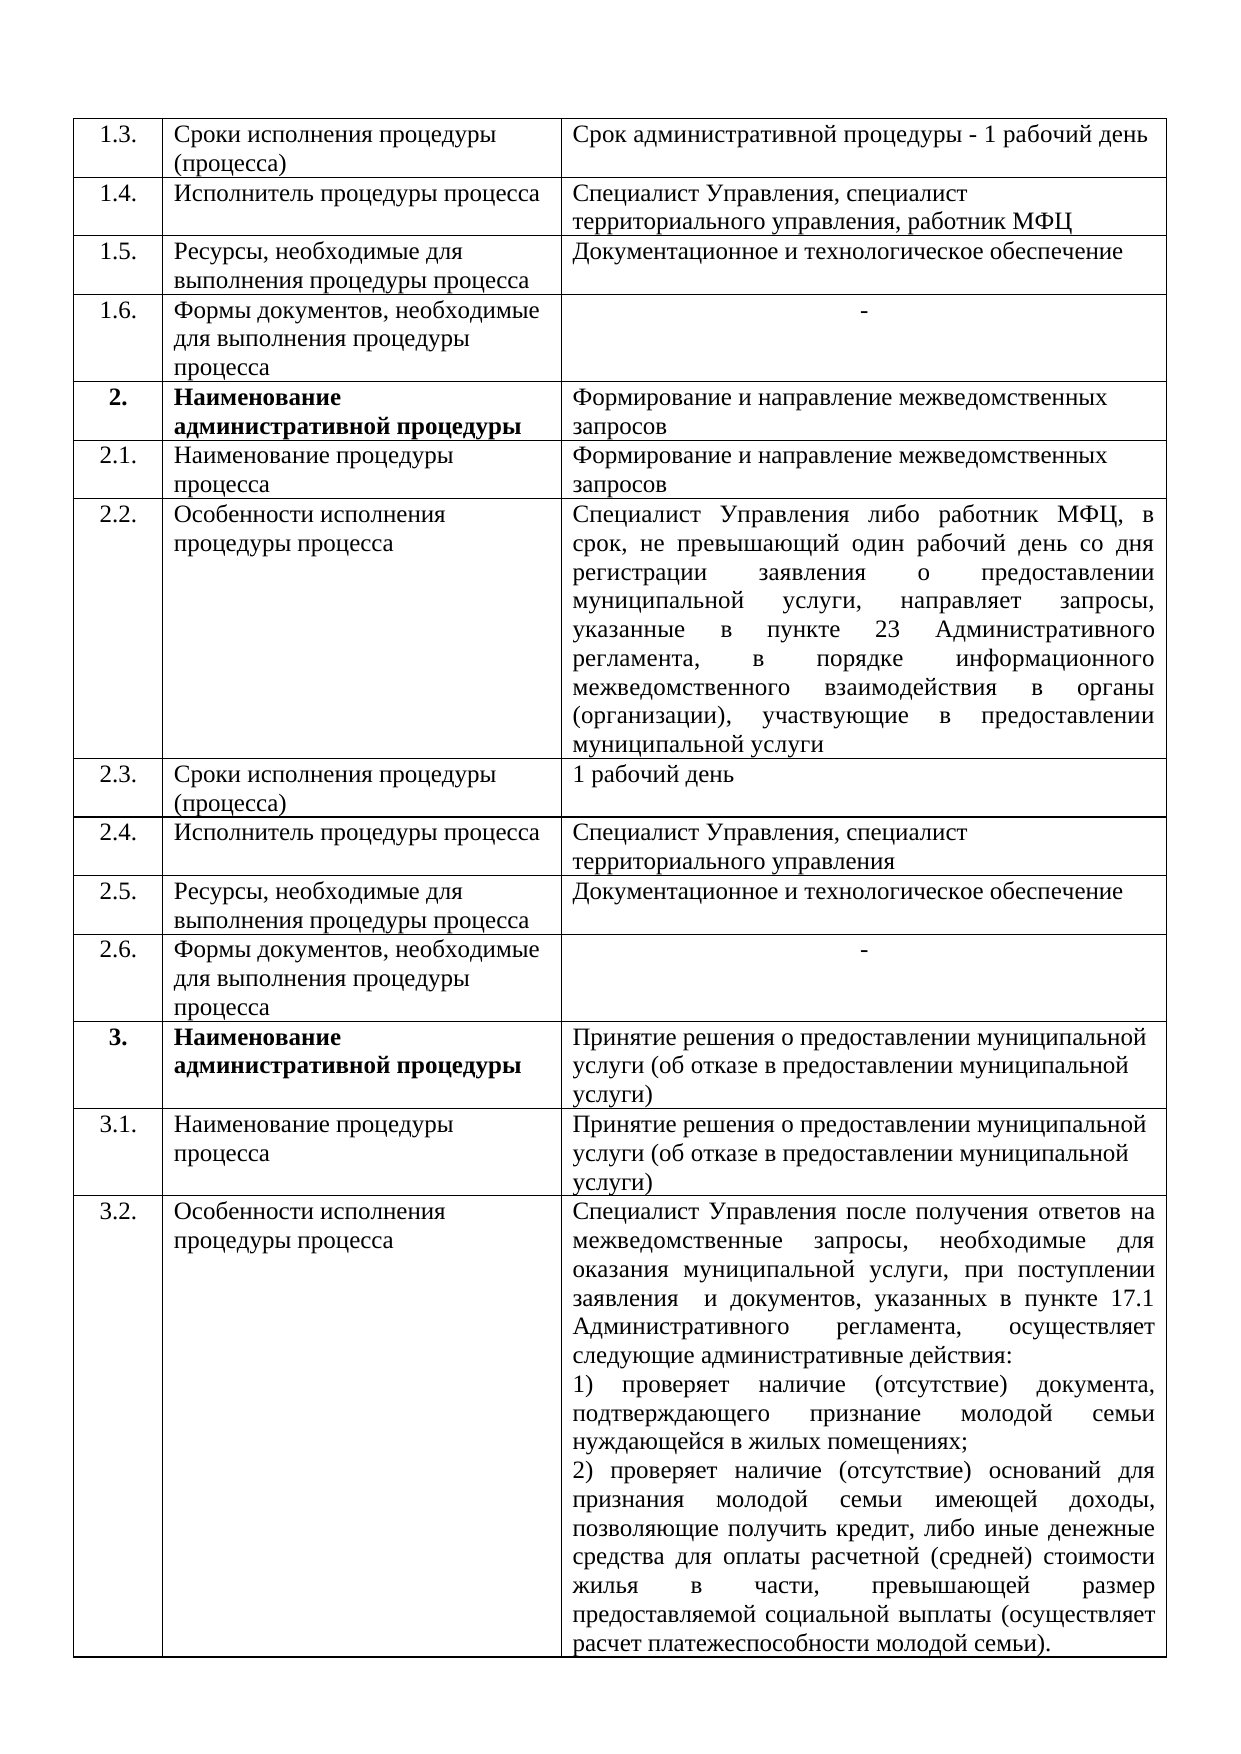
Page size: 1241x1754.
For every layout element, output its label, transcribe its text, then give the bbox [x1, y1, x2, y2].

table_cell Сроки исполнения процедуры (процесса) [163, 759, 561, 816]
table_cell 1 рабочий день [562, 759, 1166, 816]
table_cell Документационное и технологическое обеспечение [562, 236, 1166, 294]
table_cell Наименование процедуры процесса [163, 1109, 561, 1195]
table_cell 3.1. [74, 1109, 162, 1195]
table_cell 2.1. [74, 441, 162, 498]
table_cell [163, 1196, 561, 1656]
table_cell - [562, 935, 1166, 1021]
table_cell Срок административной процедуры - 1 рабочий день [562, 119, 1166, 177]
table_cell 2.5. [74, 876, 162, 933]
table_cell Особенности исполнения процедуры процесса [163, 499, 561, 758]
table_cell Формы документов, необходимые для выполнения процедуры процесса [163, 295, 561, 381]
table_cell Формы документов, необходимые для выполнения процедуры процесса [163, 935, 561, 1021]
table_cell Наименование административной процедуры [163, 1022, 561, 1108]
table_cell Наименование процедуры процесса [163, 441, 561, 498]
table_cell Исполнитель процедуры процесса [163, 178, 561, 235]
table_cell 1.6. [74, 295, 162, 381]
table_cell Ресурсы, необходимые для выполнения процедуры процесса [163, 876, 561, 933]
table_cell Ресурсы, необходимые для выполнения процедуры процесса [163, 236, 561, 294]
table_cell Наименование административной процедуры [163, 382, 561, 439]
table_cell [562, 1196, 1166, 1656]
table_cell 3. [74, 1022, 162, 1108]
table_cell 1.4. [74, 178, 162, 235]
table_cell - [562, 295, 1166, 381]
table_cell Специалист Управления, специалист территориального управления, работник МФЦ [562, 178, 1166, 235]
table_cell 2.4. [74, 818, 162, 875]
table_cell 1.5. [74, 236, 162, 294]
table_cell 3.2. [74, 1196, 162, 1656]
table_cell Сроки исполнения процедуры (процесса) [163, 119, 561, 177]
table_cell Документационное и технологическое обеспечение [562, 876, 1166, 933]
table_cell 2. [74, 382, 162, 439]
table_cell 1.3. [74, 119, 162, 177]
table_cell 2.2. [74, 499, 162, 758]
table_cell Специалист Управления либо работник МФЦ, в срок, не превышающий один рабочий день со дня регистрации заявления о предоставлении муниципальной услуги, направляет запросы, указанные в пункте 23 Административного регламента, в порядке информационного межведомственного взаимодействия в органы (организации), участвующие в предоставлении муниципальной услуги [562, 499, 1166, 758]
table_cell 2.6. [74, 935, 162, 1021]
table_cell Принятие решения о предоставлении муниципальной услуги (об отказе в предоставлении муниципальной услуги) [562, 1109, 1166, 1195]
table_cell Формирование и направление межведомственных запросов [562, 441, 1166, 498]
table_cell Специалист Управления, специалист территориального управления [562, 818, 1166, 875]
table_cell Формирование и направление межведомственных запросов [562, 382, 1166, 439]
table_cell 2.3. [74, 759, 162, 816]
table_cell Принятие решения о предоставлении муниципальной услуги (об отказе в предоставлении муниципальной услуги) [562, 1022, 1166, 1108]
table_cell Исполнитель процедуры процесса [163, 818, 561, 875]
